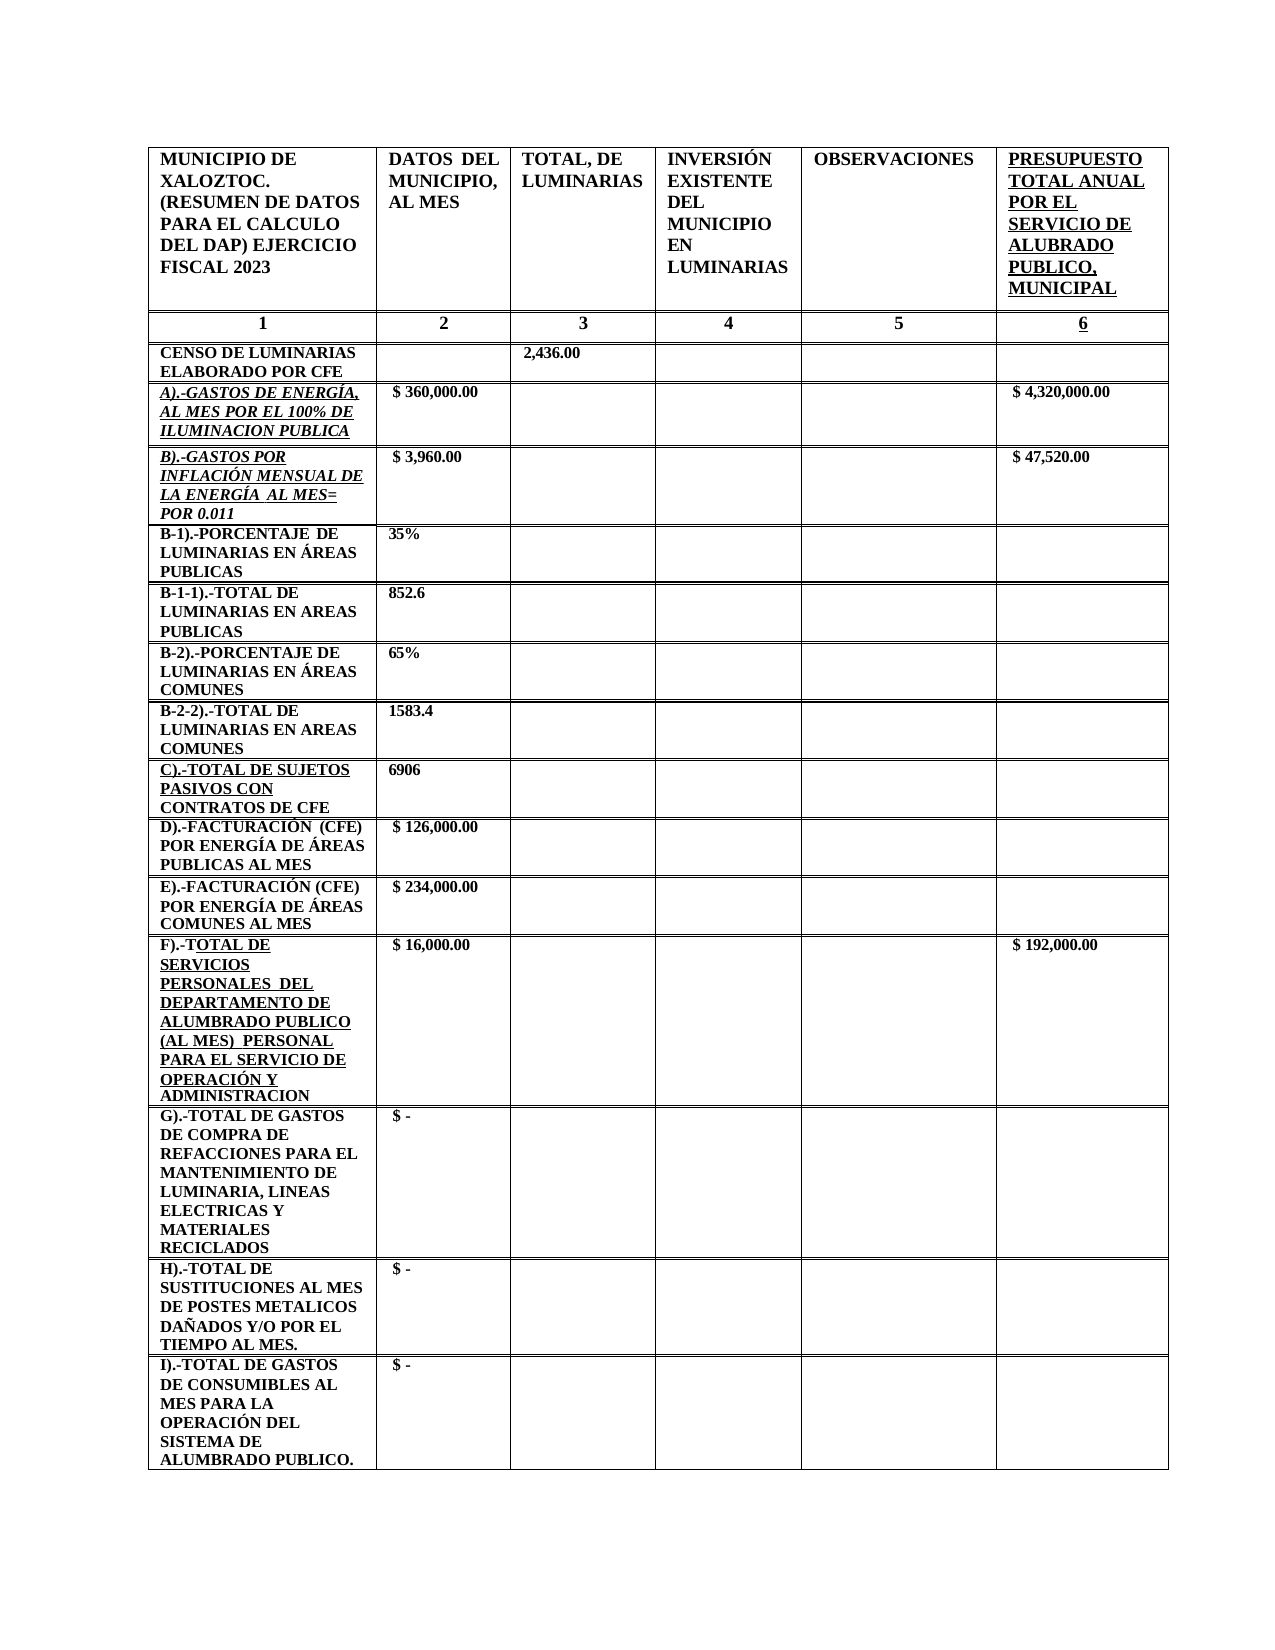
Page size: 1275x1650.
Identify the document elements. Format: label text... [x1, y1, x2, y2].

table_cell $ - [377, 1357, 510, 1468]
table_cell [656, 878, 801, 933]
table_cell [997, 585, 1168, 641]
table_header INVERSIÓN EXISTENTE DEL MUNICIPIO EN LUMINARIAS [656, 148, 801, 310]
table_header PRESUPUESTO TOTAL ANUAL POR EL SERVICIO DE ALUBRADO PUBLICO, MUNICIPAL [997, 148, 1168, 310]
table_cell $ 16,000.00 [377, 937, 510, 1105]
table_cell [656, 448, 801, 524]
table_cell 1 [149, 313, 376, 342]
table_cell [997, 761, 1168, 817]
table_cell 6906 [377, 761, 510, 817]
table_cell [802, 644, 996, 699]
table_cell [656, 1108, 801, 1257]
table_cell 3 [511, 313, 655, 342]
table_cell [802, 703, 996, 758]
table_cell [997, 878, 1168, 933]
table_cell [377, 345, 510, 381]
table_cell $ 234,000.00 [377, 878, 510, 933]
table_cell $ 126,000.00 [377, 820, 510, 875]
table_cell $ 192,000.00 [997, 937, 1168, 1105]
table_cell [656, 345, 801, 381]
table_cell I).-TOTAL DE GASTOS DE CONSUMIBLES AL MES PARA LA OPERACIÓN DEL SISTEMA DE ALUMBRADO PUBLICO. [149, 1357, 376, 1468]
table_cell [511, 527, 655, 581]
table_cell 2 [377, 313, 510, 342]
table_cell [656, 1260, 801, 1353]
table_cell [656, 761, 801, 817]
table_cell B).-GASTOS POR INFLACIÓN MENSUAL DE LA ENERGÍA AL MES= POR 0.011 [149, 448, 376, 524]
table_cell [511, 820, 655, 875]
table_cell 65% [377, 644, 510, 699]
table_cell [511, 703, 655, 758]
table_cell [997, 1357, 1168, 1468]
table_cell [997, 703, 1168, 758]
table_cell $ - [377, 1108, 510, 1257]
table_header TOTAL, DE LUMINARIAS [511, 148, 655, 310]
table_cell $ 4,320,000.00 [997, 384, 1168, 445]
table_cell [511, 1260, 655, 1353]
table_cell [802, 345, 996, 381]
table_cell CENSO DE LUMINARIAS ELABORADO POR CFE [149, 345, 376, 381]
table_cell $ 360,000.00 [377, 384, 510, 445]
table_cell [656, 644, 801, 699]
table_cell H).-TOTAL DE SUSTITUCIONES AL MES DE POSTES METALICOS DAÑADOS Y/O POR EL TIEMPO AL MES. [149, 1260, 376, 1353]
table_cell [656, 384, 801, 445]
table_cell [656, 937, 801, 1105]
table_cell [656, 585, 801, 641]
table_cell [802, 585, 996, 641]
table_cell 852.6 [377, 585, 510, 641]
table_cell [802, 820, 996, 875]
table_header OBSERVACIONES [802, 148, 996, 310]
table_cell $ - [377, 1260, 510, 1353]
table_cell [802, 1108, 996, 1257]
table_cell G).-TOTAL DE GASTOS DE COMPRA DE REFACCIONES PARA EL MANTENIMIENTO DE LUMINARIA, LINEAS ELECTRICAS Y MATERIALES RECICLADOS [149, 1108, 376, 1257]
table_cell 1583.4 [377, 703, 510, 758]
table_cell [511, 384, 655, 445]
table_cell 5 [802, 313, 996, 342]
table_cell [656, 1357, 801, 1468]
table_cell [511, 1357, 655, 1468]
table_cell F).-TOTAL DE SERVICIOS PERSONALES DEL DEPARTAMENTO DE ALUMBRADO PUBLICO (AL MES) PERSONAL PARA EL SERVICIO DE OPERACIÓN Y ADMINISTRACION [149, 937, 376, 1105]
table_cell [802, 384, 996, 445]
table_cell [656, 703, 801, 758]
table_cell [802, 878, 996, 933]
table_cell [997, 345, 1168, 381]
table_cell [997, 644, 1168, 699]
table_cell 4 [656, 313, 801, 342]
table_cell [511, 937, 655, 1105]
table_cell [802, 448, 996, 524]
table_cell [656, 527, 801, 581]
table_cell [997, 1260, 1168, 1353]
table_cell [511, 585, 655, 641]
table_cell [511, 448, 655, 524]
table_cell B-1).-PORCENTAJE DE LUMINARIAS EN ÁREAS PUBLICAS [149, 526, 376, 581]
table_cell B-2-2).-TOTAL DE LUMINARIAS EN AREAS COMUNES [149, 703, 376, 758]
table_cell 35% [377, 527, 510, 581]
table_cell [997, 527, 1168, 581]
table_cell [997, 1108, 1168, 1257]
table_cell $ 47,520.00 [997, 448, 1168, 524]
table_cell [656, 820, 801, 875]
table_cell $ 3,960.00 [377, 448, 510, 524]
table_cell [997, 820, 1168, 875]
table_cell [802, 761, 996, 817]
table_header MUNICIPIO DE XALOZTOC. (RESUMEN DE DATOS PARA EL CALCULO DEL DAP) EJERCICIO FISCAL 2023 [149, 148, 376, 310]
table_cell [511, 761, 655, 817]
table_cell [511, 1108, 655, 1257]
table_cell 6 [997, 313, 1168, 342]
table_cell [802, 937, 996, 1105]
table_cell [802, 1260, 996, 1353]
table_cell C).-TOTAL DE SUJETOS PASIVOS CON CONTRATOS DE CFE [149, 761, 376, 817]
table_cell [802, 527, 996, 581]
table_cell [511, 878, 655, 933]
table_header DATOS DEL MUNICIPIO, AL MES [377, 148, 510, 310]
table_cell 2,436.00 [511, 345, 655, 381]
table_cell B-2).-PORCENTAJE DE LUMINARIAS EN ÁREAS COMUNES [149, 644, 376, 699]
table_cell A).-GASTOS DE ENERGÍA, AL MES POR EL 100% DE ILUMINACION PUBLICA [149, 384, 376, 445]
table_cell [511, 644, 655, 699]
table_cell E).-FACTURACIÓN (CFE) POR ENERGÍA DE ÁREAS COMUNES AL MES [149, 878, 376, 933]
table_cell B-1-1).-TOTAL DE LUMINARIAS EN AREAS PUBLICAS [149, 585, 376, 641]
table_cell D).-FACTURACIÓN (CFE) POR ENERGÍA DE ÁREAS PUBLICAS AL MES [149, 820, 376, 875]
table_cell [802, 1357, 996, 1468]
